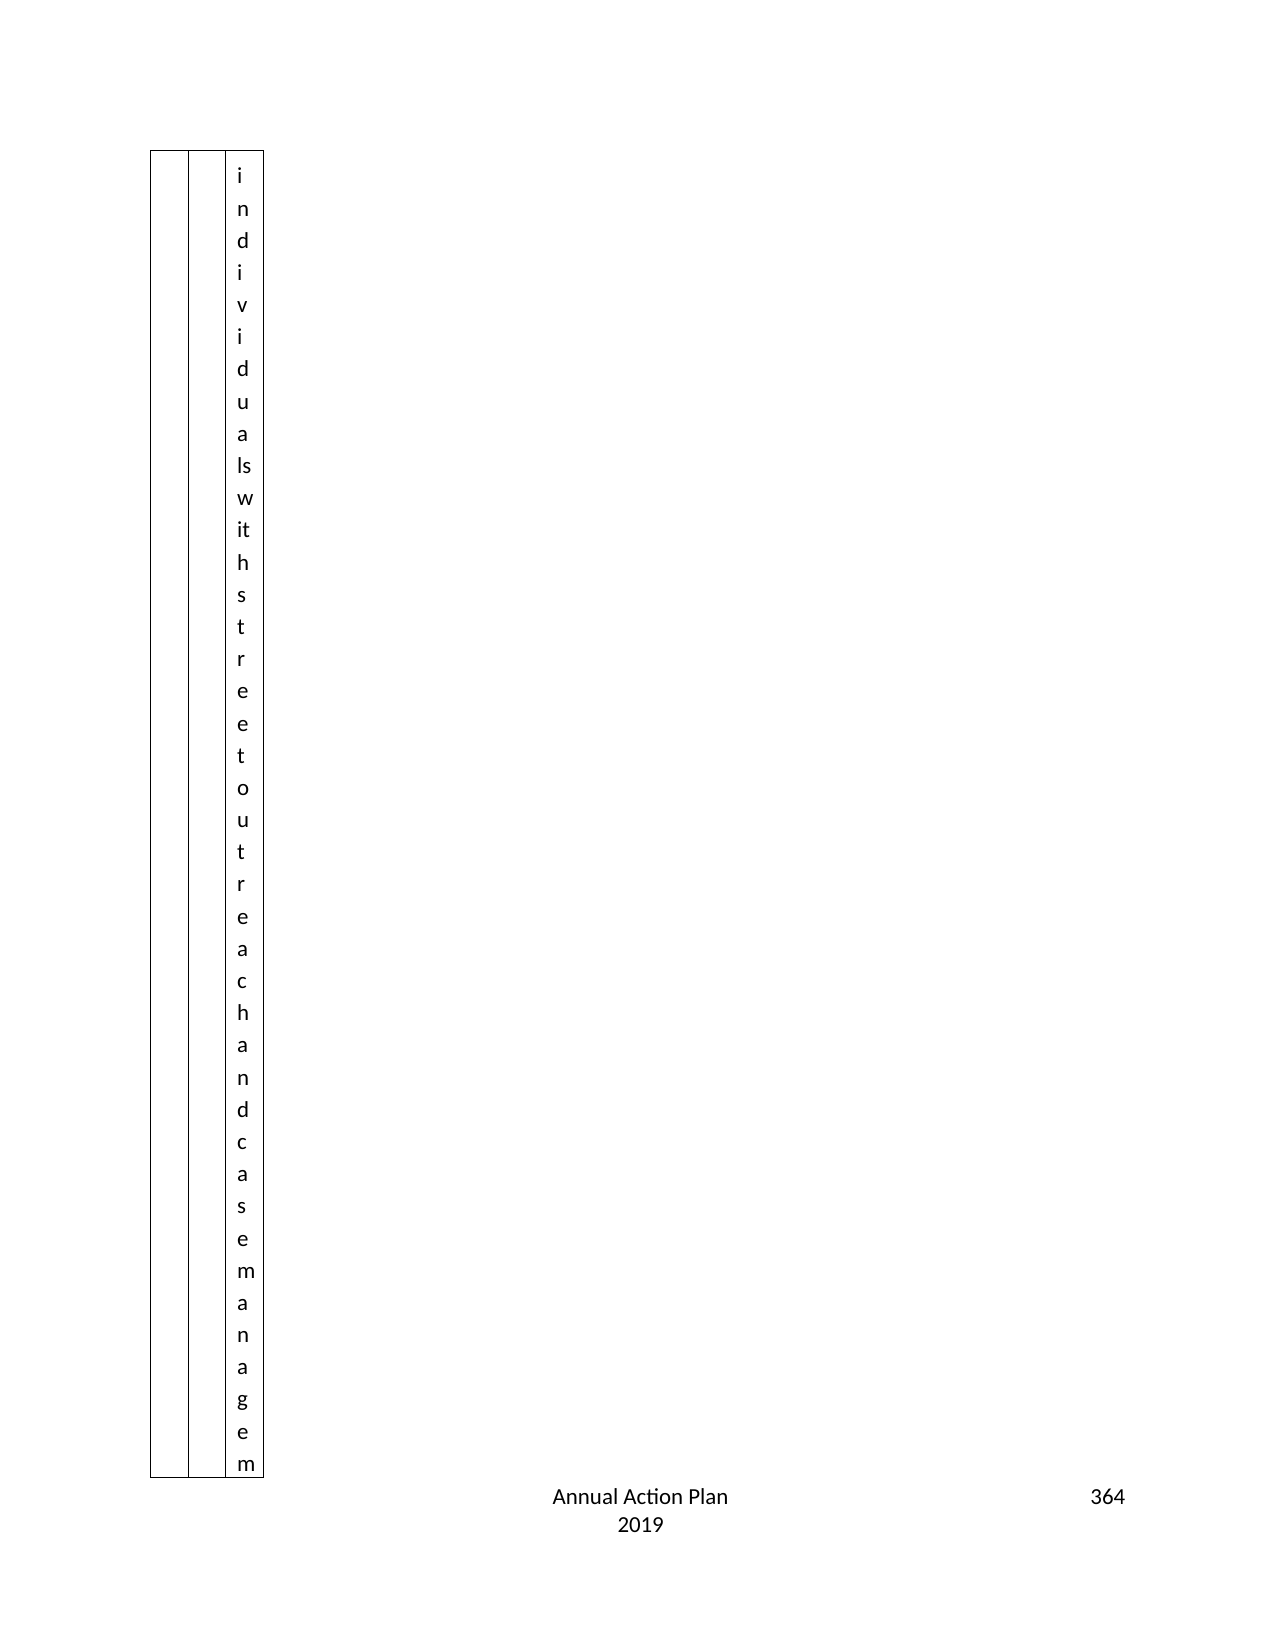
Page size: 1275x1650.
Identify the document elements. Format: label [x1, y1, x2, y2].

table_cell [226, 151, 263, 1477]
table_cell [189, 151, 225, 1477]
